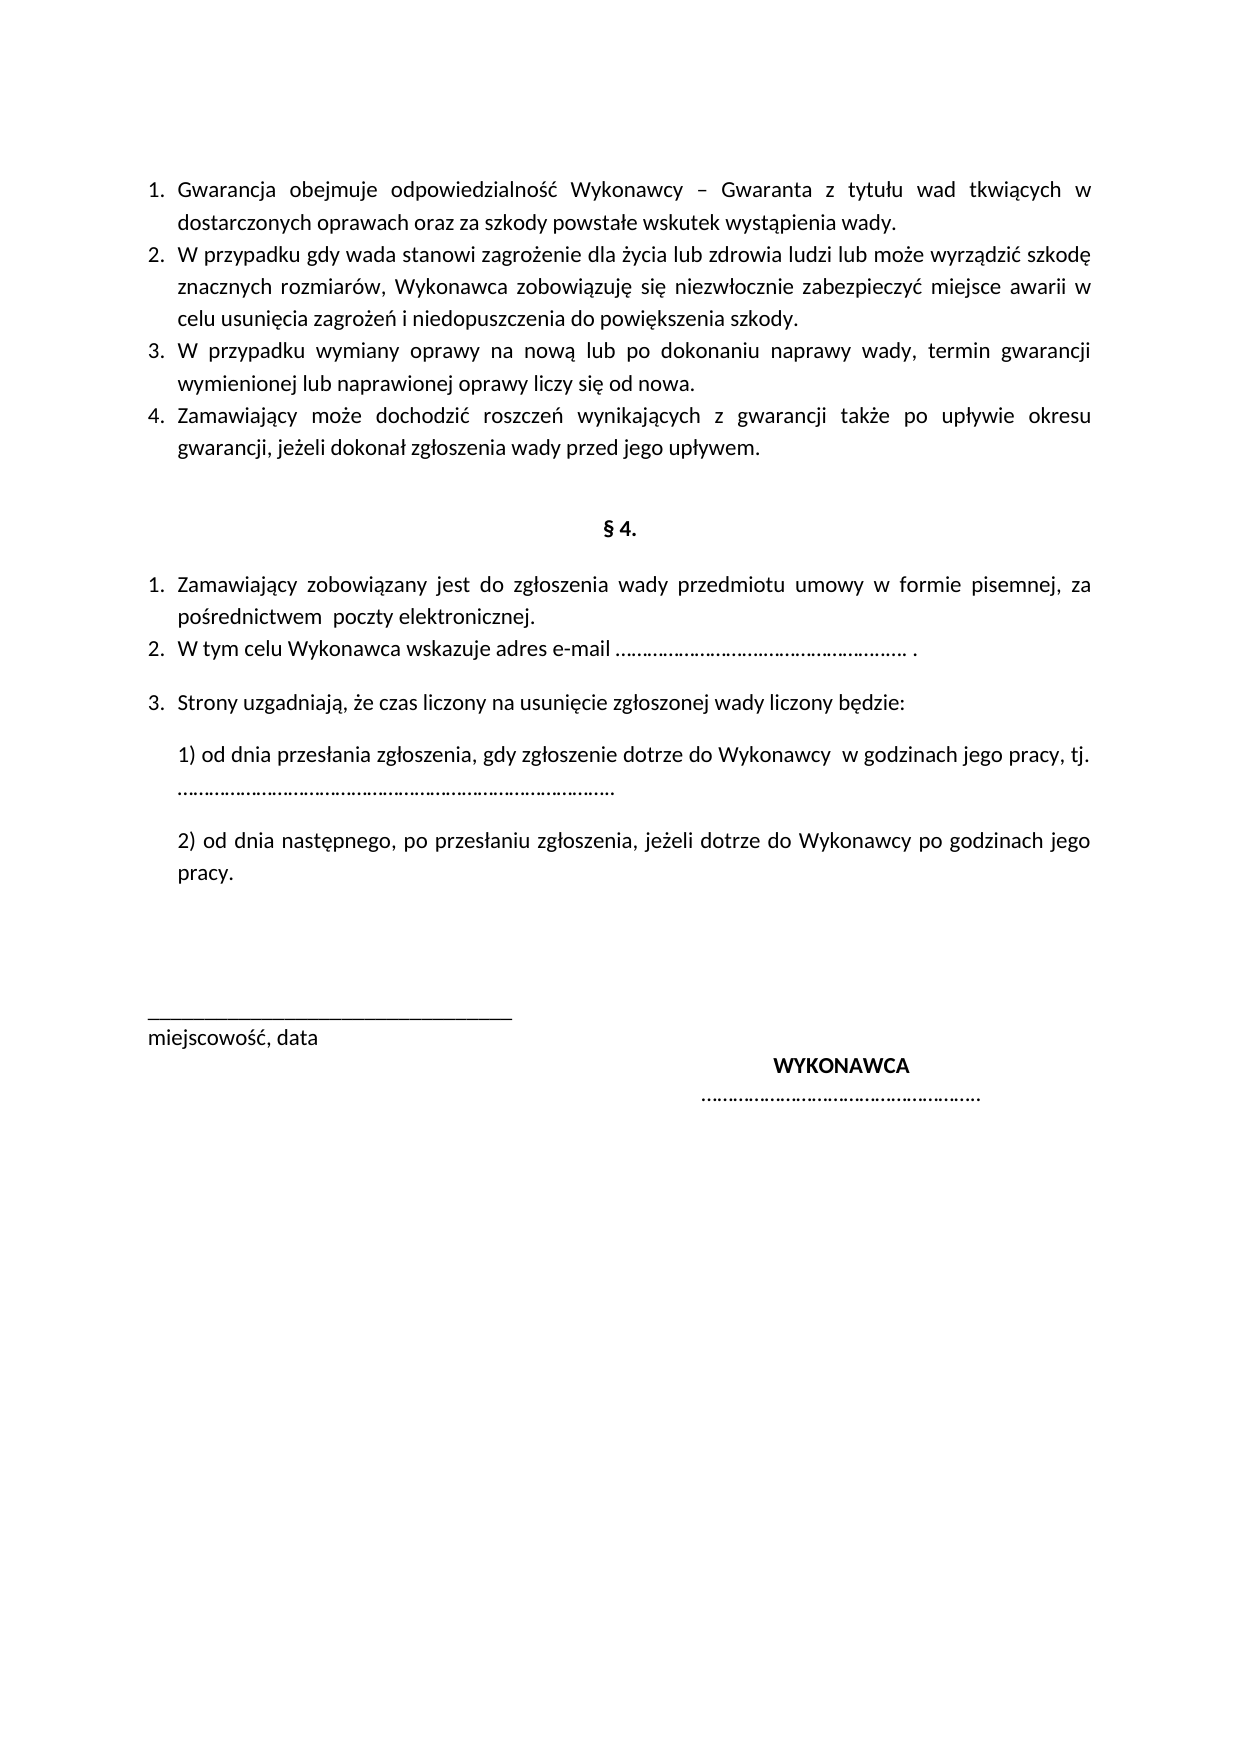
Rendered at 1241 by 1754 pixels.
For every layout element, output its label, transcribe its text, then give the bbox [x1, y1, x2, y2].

list W przypadku gdy wada stanowi zagrożenie dla życia lub zdrowia ludzi lub może wyrządzić szkodę znacznych rozmiarów, Wykonawca zobowiązuję się niezwłocznie zabezpieczyć miejsce awarii w celu usunięcia zagrożeń i niedopuszczenia do powiększenia szkody. [148, 240, 1093, 332]
list Zamawiający zobowiązany jest do zgłoszenia wady przedmiotu umowy w formie pisemnej, za pośrednictwem poczty elektronicznej. [148, 570, 1093, 630]
text 2) od dnia następnego, po przesłaniu zgłoszenia, jeżeli dotrze do Wykonawcy po godzinach jego pracy. [177, 826, 1093, 886]
text ________________________________ [148, 995, 1093, 1023]
list Zamawiający może dochodzić roszczeń wynikających z gwarancji także po upływie okresu gwarancji, jeżeli dokonał zgłoszenia wady przed jego upływem. [148, 401, 1093, 461]
list Gwarancja obejmuje odpowiedzialność Wykonawcy – Gwaranta z tytułu wad tkwiących w dostarczonych oprawach oraz za szkody powstałe wskutek wystąpienia wady. [148, 176, 1093, 236]
list Strony uzgadniają, że czas liczony na usunięcie zgłoszonej wady liczony będzie: [148, 688, 1093, 716]
text § 4. [148, 514, 1093, 542]
text …………………………………………….. [590, 1079, 1093, 1107]
list W tym celu Wykonawca wskazuje adres e-mail ……………………….…………………..…. . [148, 634, 1093, 663]
text miejscowość, data [148, 1023, 1093, 1051]
text 1) od dnia przesłania zgłoszenia, gdy zgłoszenie dotrze do Wykonawcy w godzinach jego pracy, tj. ……………………………………………………………………….. [177, 741, 1093, 801]
list W przypadku wymiany oprawy na nową lub po dokonaniu naprawy wady, termin gwarancji wymienionej lub naprawionej oprawy liczy się od nowa. [148, 337, 1093, 397]
text WYKONAWCA [590, 1051, 1093, 1079]
